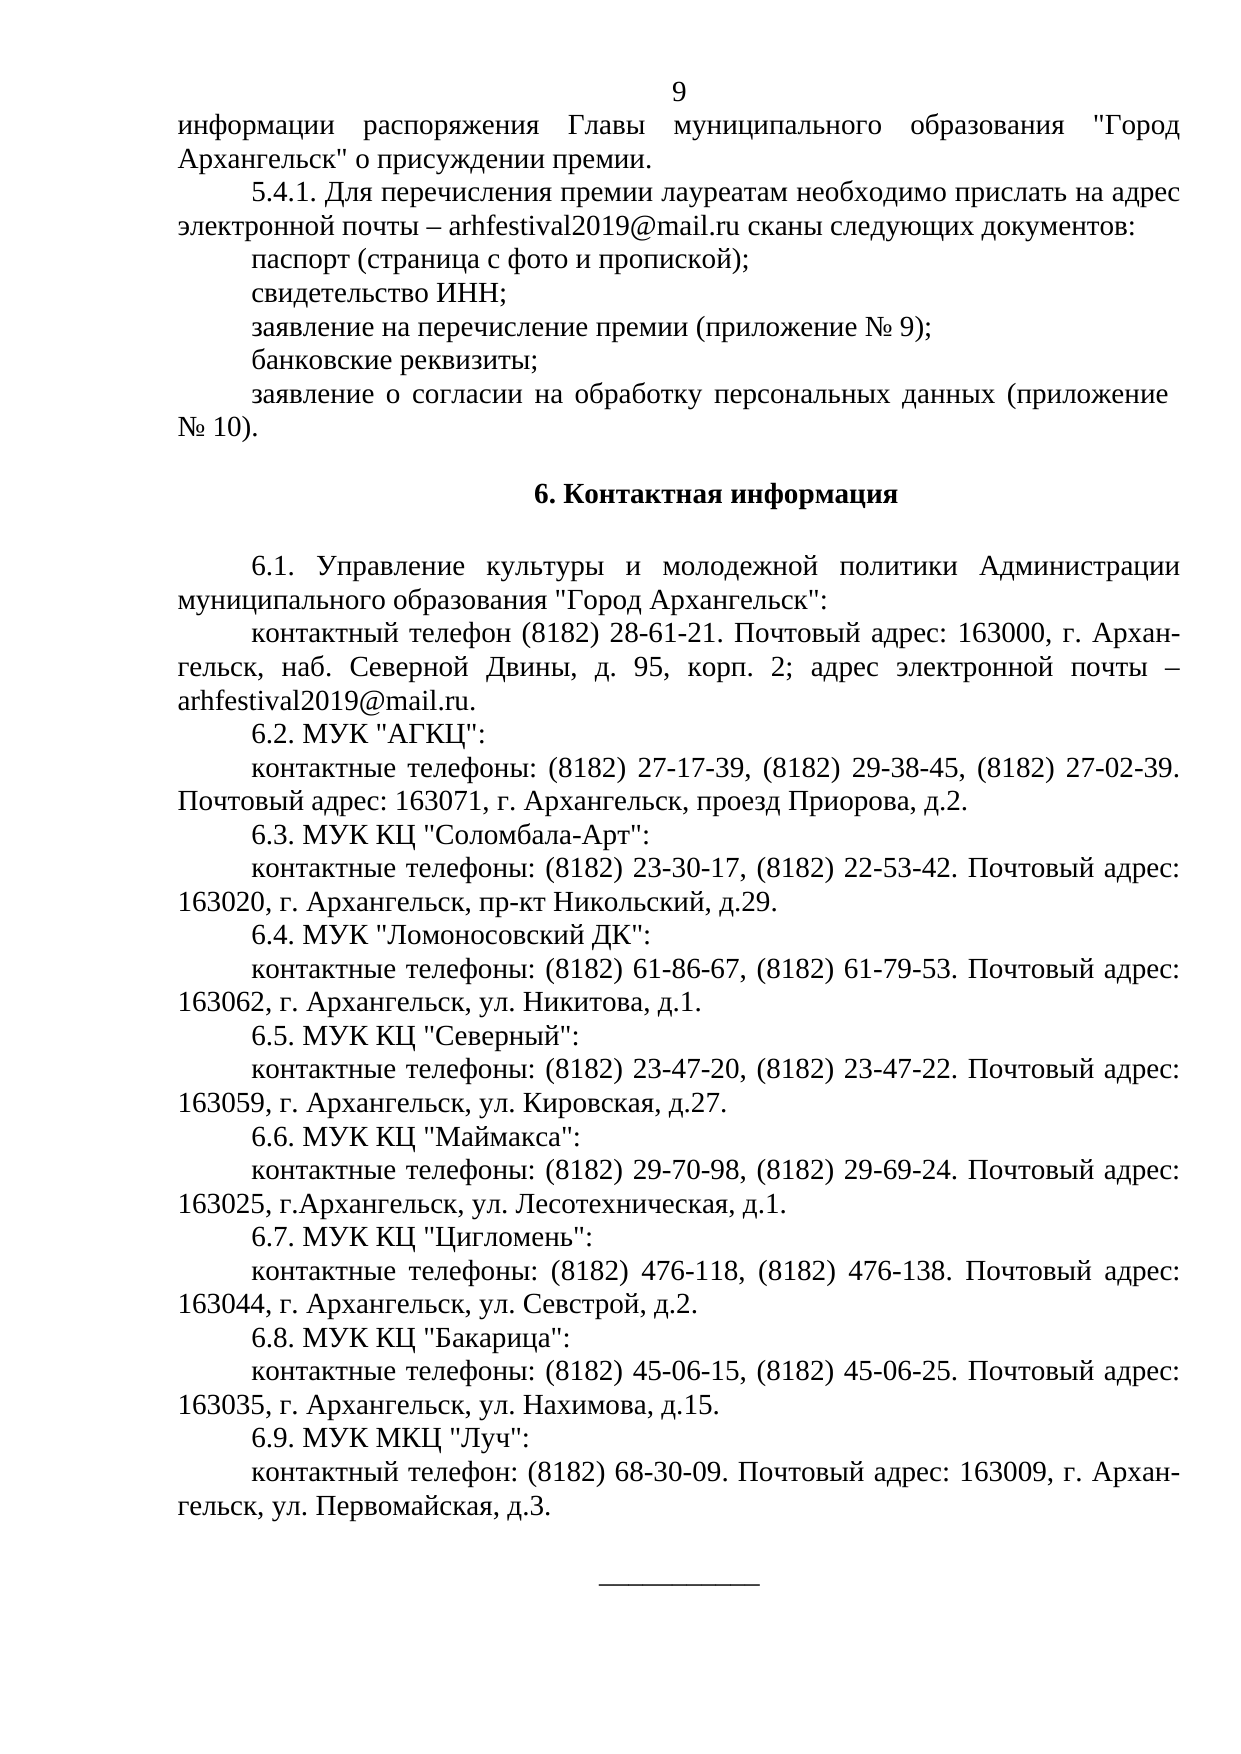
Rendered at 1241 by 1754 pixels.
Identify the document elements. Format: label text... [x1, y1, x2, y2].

text 6.6. МУК КЦ "Маймакса": [177, 1119, 1181, 1152]
text контактные телефоны: (8182) 476-118, (8182) 476-138. Почтовый адрес: 163044, г. Архангельск, ул. Севстрой, д.2. [177, 1253, 1181, 1320]
text контактный телефон (8182) 28-61-21. Почтовый адрес: 163000, г. Архан-гельск, наб. Северной Двины, д. 95, корп. 2; адрес электронной почты – arhfestival2019@mail.ru. [177, 616, 1181, 716]
text заявление о согласии на обработку персональных данных (приложение № 10). [177, 376, 1181, 443]
text 6.9. МУК МКЦ "Луч": [177, 1421, 1181, 1454]
text 6.2. МУК "АГКЦ": [177, 716, 1181, 750]
text 6.3. МУК КЦ "Соломбала-Арт": [177, 817, 1181, 850]
text контактные телефоны: (8182) 29-70-98, (8182) 29-69-24. Почтовый адрес: 163025, г.Архангельск, ул. Лесотехническая, д.1. [177, 1152, 1181, 1219]
text 5.4.1. Для перечисления премии лауреатам необходимо прислать на адрес электронной почты – arhfestival2019@mail.ru сканы следующих документов: [177, 174, 1181, 242]
text 6.8. МУК КЦ "Бакарица": [177, 1320, 1181, 1353]
text паспорт (страница с фото и пропиской); [177, 242, 1181, 275]
text контактные телефоны: (8182) 45-06-15, (8182) 45-06-25. Почтовый адрес: 163035, г. Архангельск, ул. Нахимова, д.15. [177, 1353, 1181, 1421]
text контактные телефоны: (8182) 61-86-67, (8182) 61-79-53. Почтовый адрес: 163062, г. Архангельск, ул. Никитова, д.1. [177, 951, 1181, 1018]
text заявление на перечисление премии (приложение № 9); [177, 309, 1181, 342]
text свидетельство ИНН; [177, 275, 1181, 309]
text банковские реквизиты; [177, 342, 1181, 376]
text контактные телефоны: (8182) 27-17-39, (8182) 29-38-45, (8182) 27-02-39. Почтовый адрес: 163071, г. Архангельск, проезд Приорова, д.2. [177, 750, 1181, 817]
text 6.7. МУК КЦ "Цигломень": [177, 1219, 1181, 1253]
text 6.1. Управление культуры и молодежной политики Администрации муниципального образования "Город Архангельск": [177, 548, 1181, 616]
text ___________ [177, 1555, 1181, 1588]
text контактные телефоны: (8182) 23-47-20, (8182) 23-47-22. Почтовый адрес: 163059, г. Архангельск, ул. Кировская, д.27. [177, 1052, 1181, 1119]
text контактный телефон: (8182) 68-30-09. Почтовый адрес: 163009, г. Архан-гельск, ул. Первомайская, д.3. [177, 1454, 1181, 1521]
text 6.4. МУК "Ломоносовский ДК": [177, 917, 1181, 951]
text информации распоряжения Главы муниципального образования "Город Архангельск" о присуждении премии. [177, 107, 1181, 174]
text 6.5. МУК КЦ "Северный": [177, 1018, 1181, 1052]
text 6. Контактная информация [251, 476, 1181, 510]
text контактные телефоны: (8182) 23-30-17, (8182) 22-53-42. Почтовый адрес: 163020, г. Архангельск, пр-кт Никольский, д.29. [177, 850, 1181, 917]
